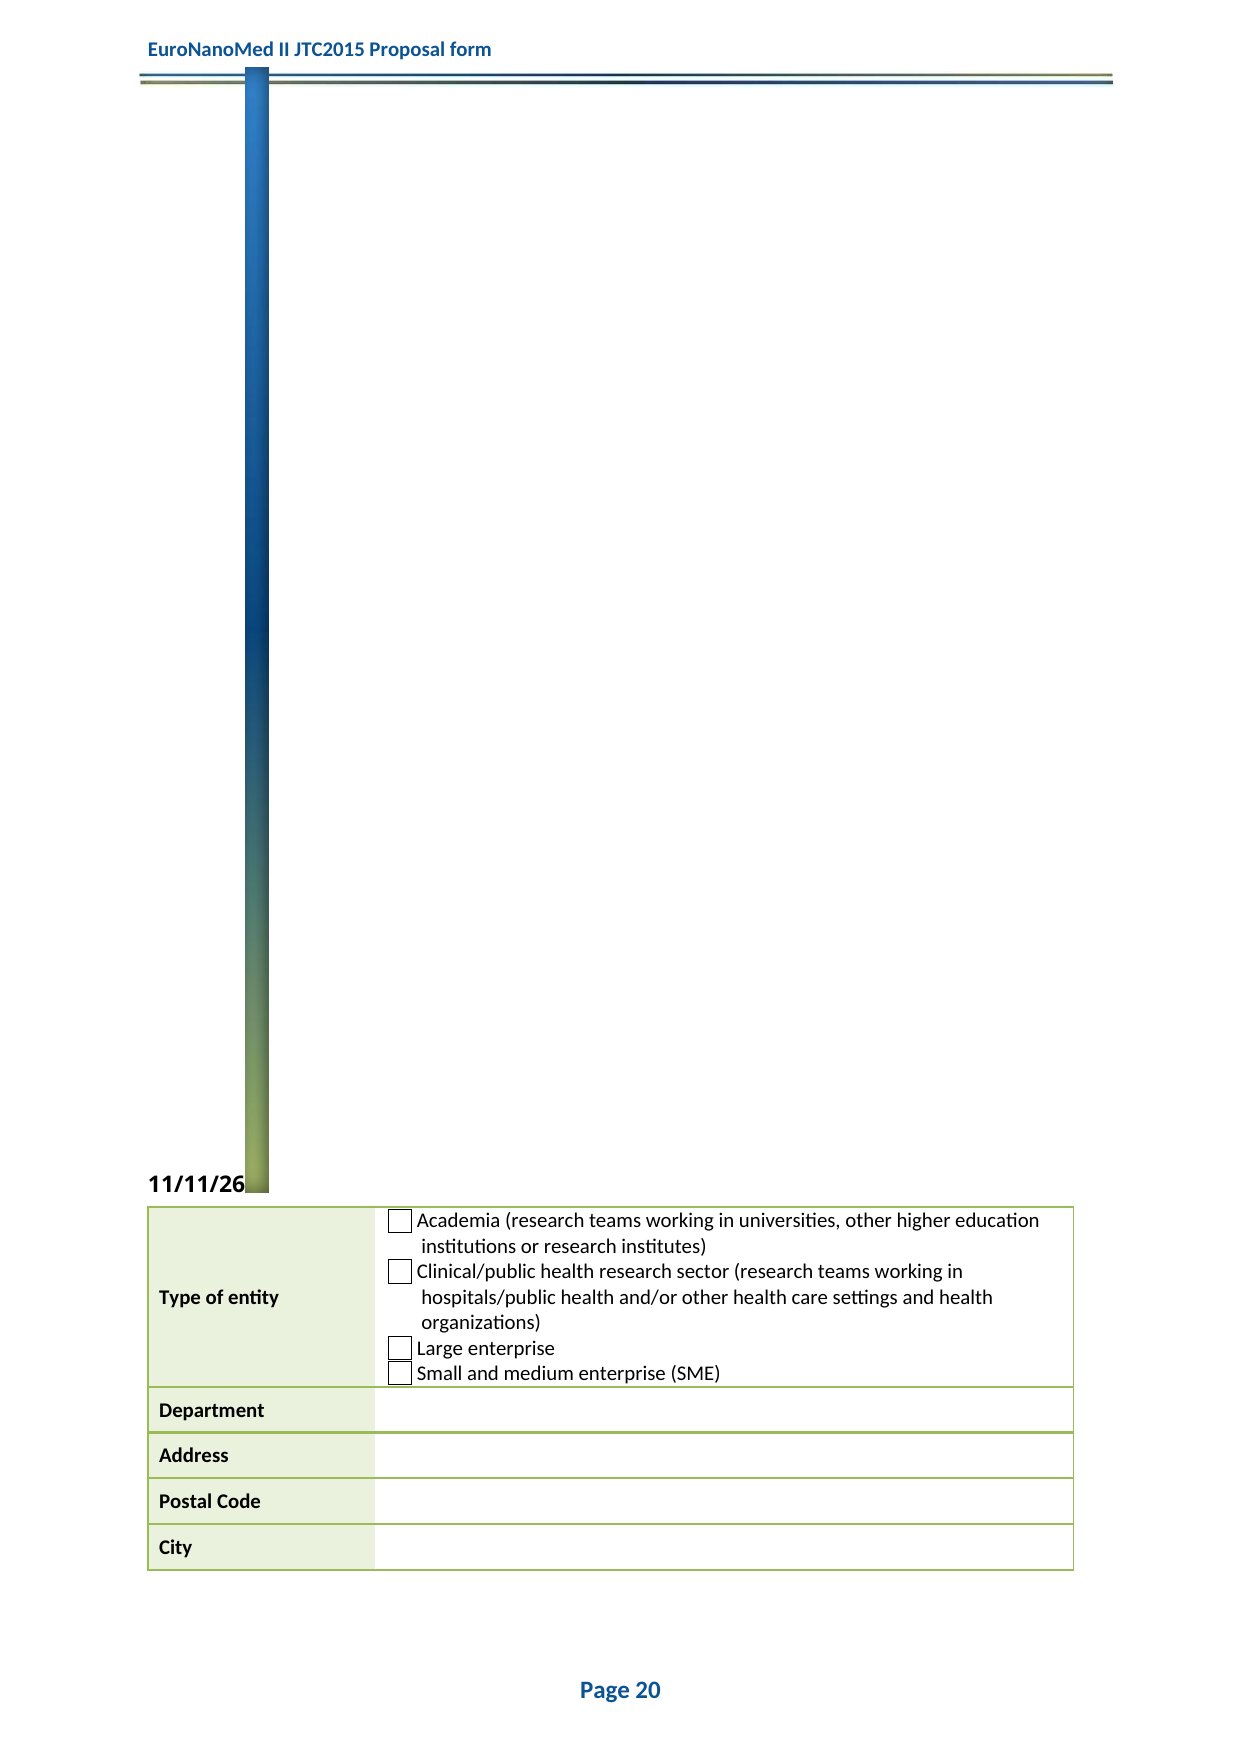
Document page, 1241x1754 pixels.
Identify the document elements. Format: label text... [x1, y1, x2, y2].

table_cell Department [149, 1388, 375, 1431]
table_cell Type of entity [149, 1208, 375, 1386]
table_cell Academia (research teams working in universities, other higher education institutions or research institutes) Clinical/public health research sector (research teams working in hospitals/public health and/or other health care settings and health organizations) Large enterprise Small and medium enterprise (SME) [375, 1208, 1073, 1386]
table_cell [375, 1479, 1073, 1523]
table_cell City [149, 1525, 375, 1569]
table_cell [375, 1525, 1073, 1569]
table_cell [375, 1434, 1073, 1477]
table_cell Address [149, 1434, 375, 1477]
picture [138, 67, 1113, 1193]
table_cell [375, 1388, 1073, 1431]
table_cell Postal Code [149, 1479, 375, 1523]
